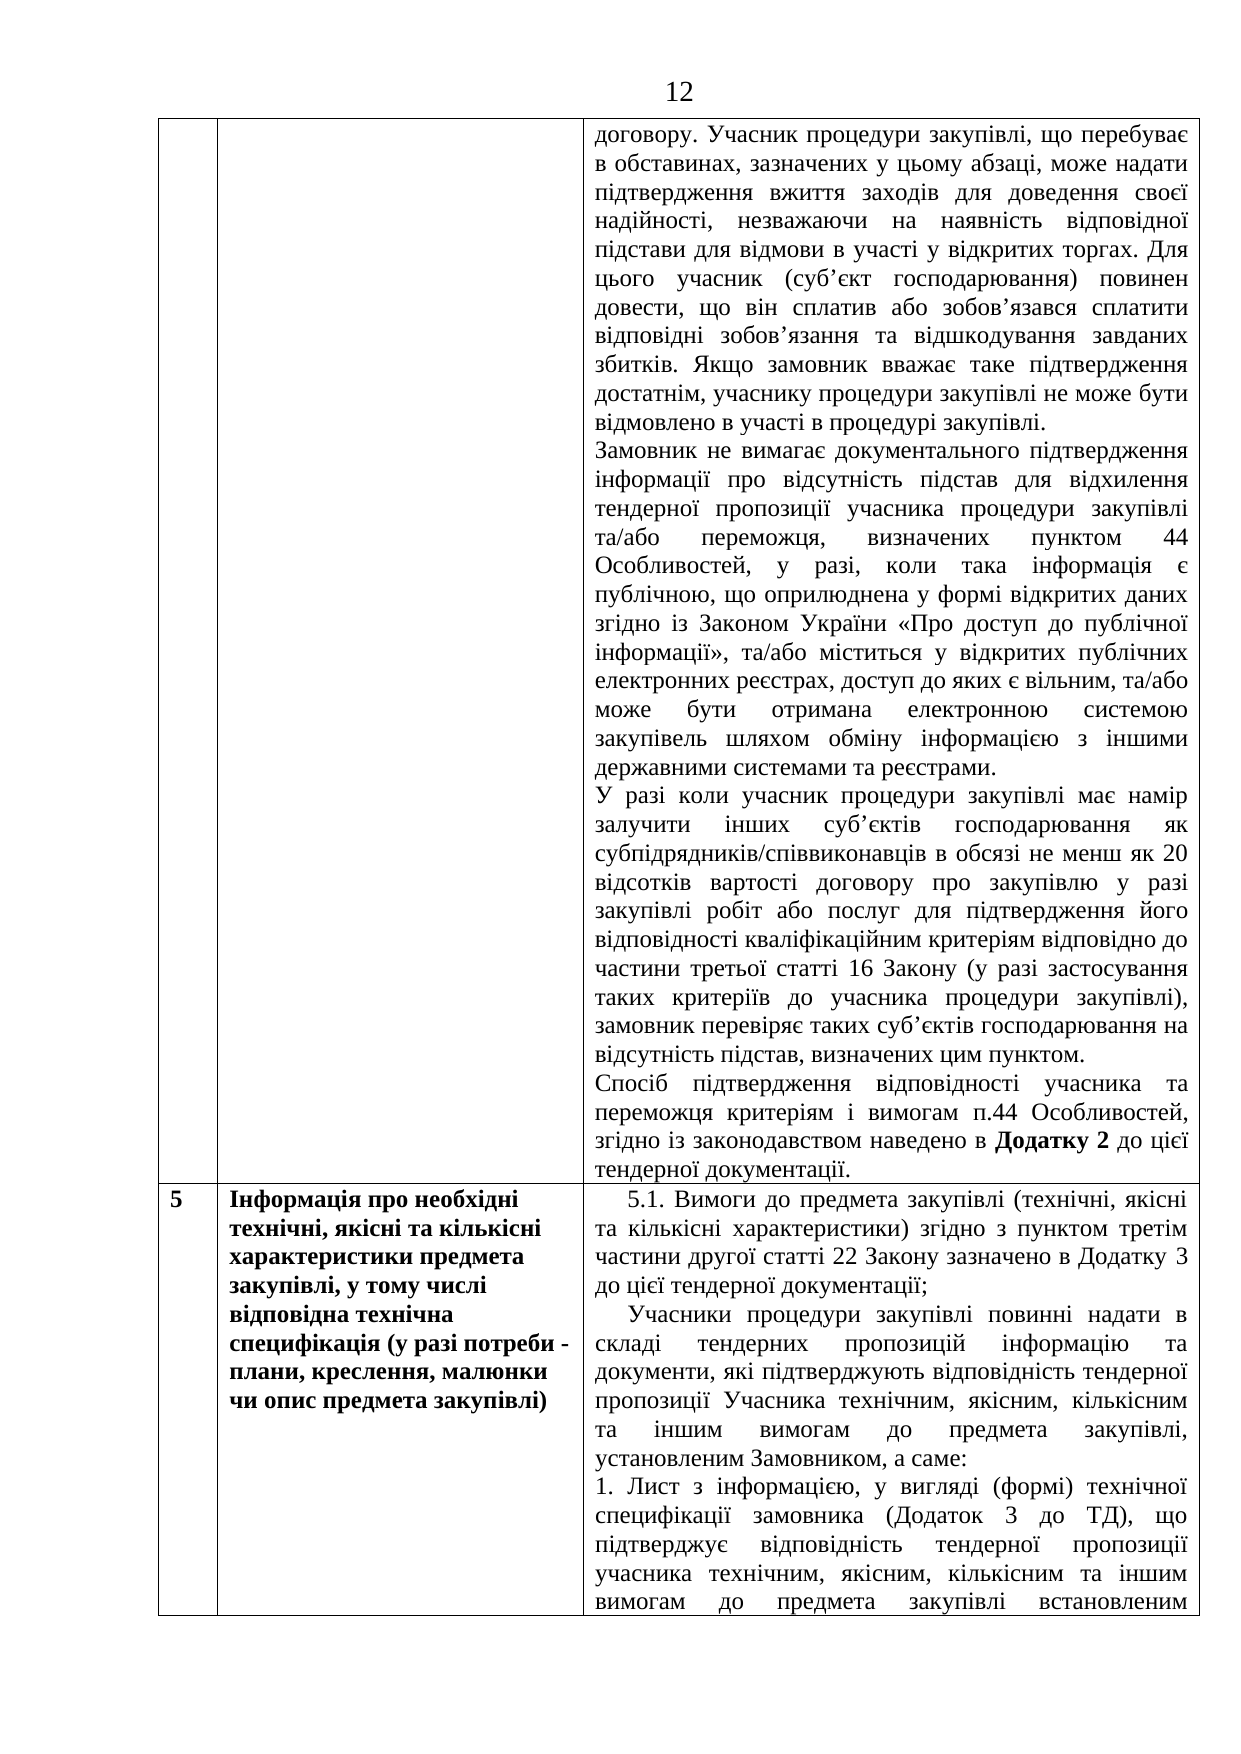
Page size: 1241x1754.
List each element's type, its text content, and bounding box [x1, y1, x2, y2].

table_cell 4 [159, 119, 217, 1183]
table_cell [218, 1184, 583, 1615]
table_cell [584, 1184, 1199, 1615]
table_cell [584, 119, 1199, 1183]
table_cell 5 [159, 1184, 217, 1615]
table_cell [218, 119, 583, 1183]
